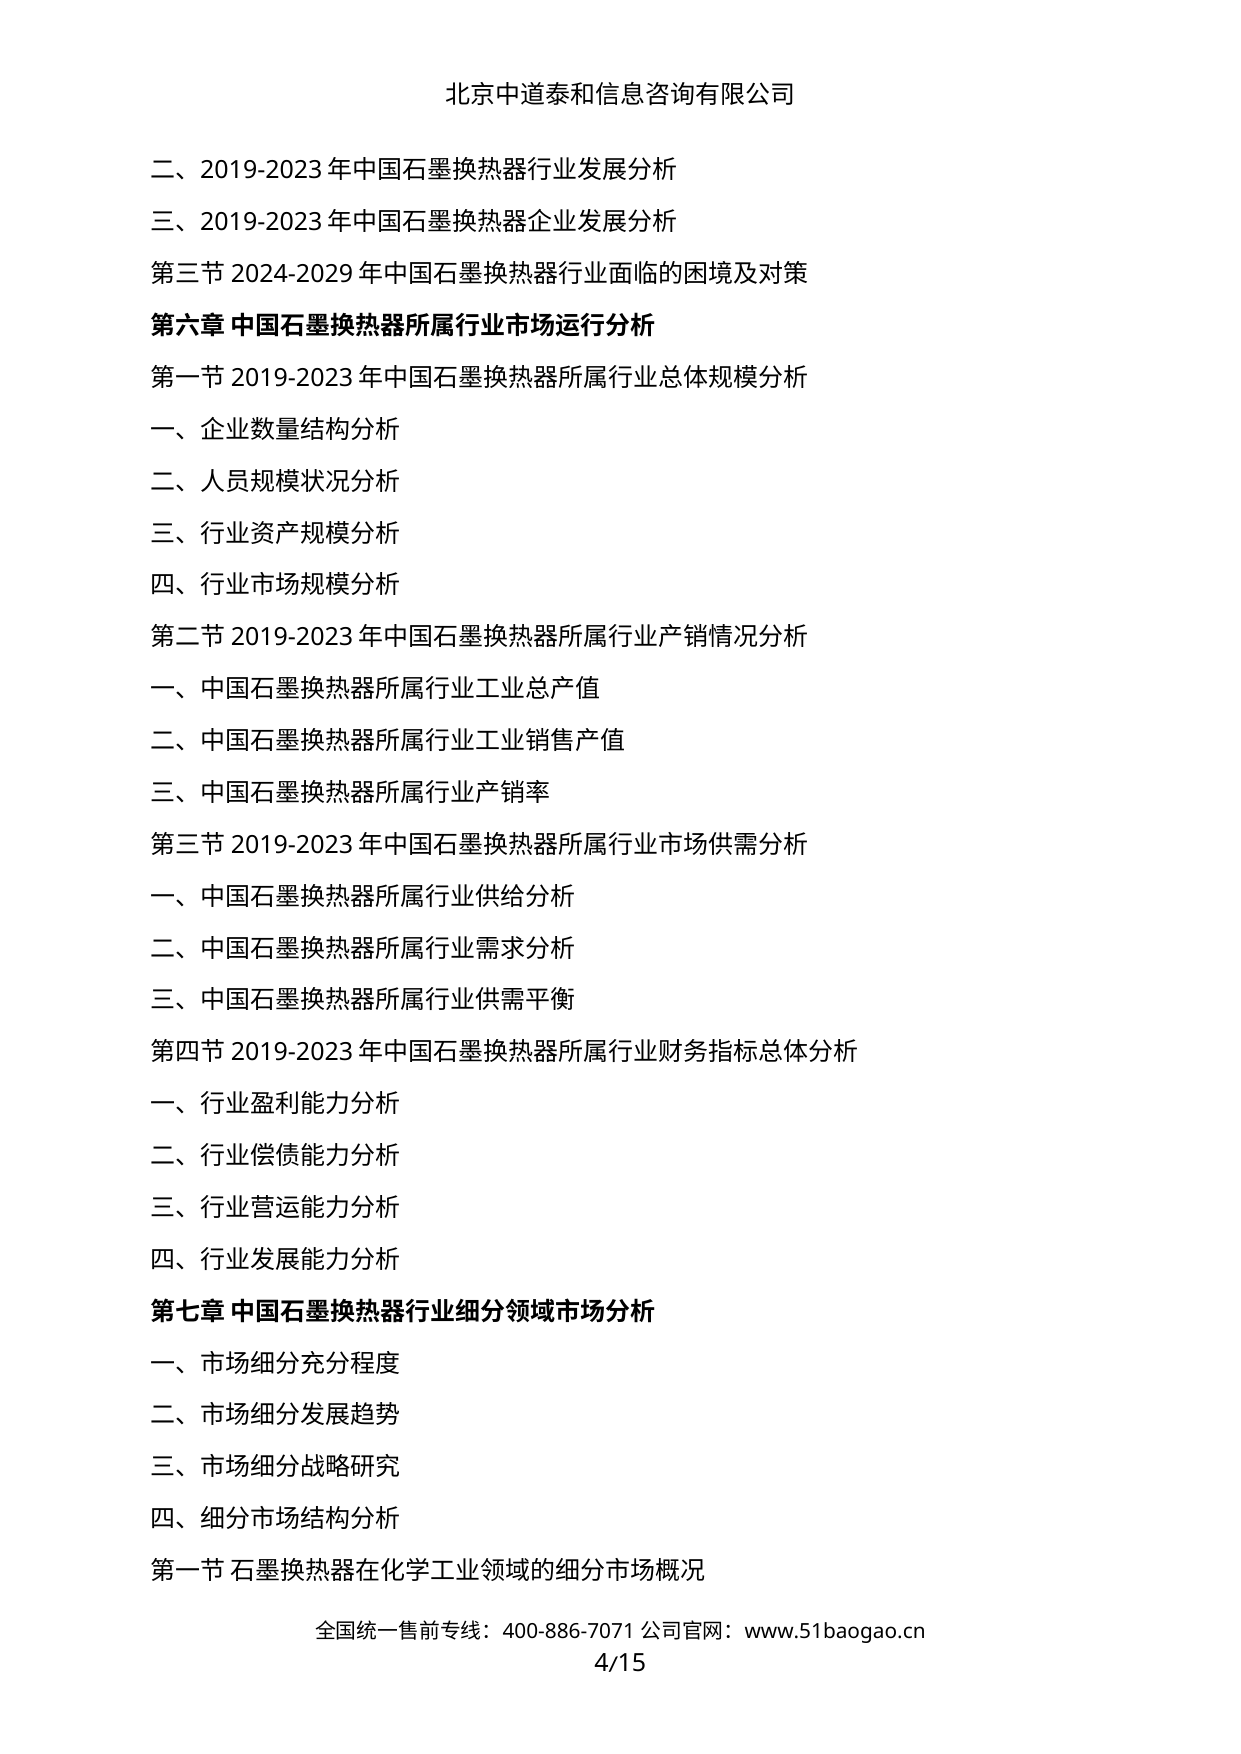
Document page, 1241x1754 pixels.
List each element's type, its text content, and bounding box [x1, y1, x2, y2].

text 一、行业盈利能力分析 [150, 1084, 1090, 1120]
text 第四节 2019-2023年中国石墨换热器所属行业财务指标总体分析 [150, 1032, 1090, 1068]
text 四、行业市场规模分析 [150, 565, 1090, 601]
text 二、行业偿债能力分析 [150, 1136, 1090, 1172]
text 第六章 中国石墨换热器所属行业市场运行分析 [150, 306, 1090, 342]
text 第七章 中国石墨换热器行业细分领域市场分析 [150, 1291, 1090, 1327]
text 三、2019-2023年中国石墨换热器企业发展分析 [150, 202, 1090, 238]
text 二、中国石墨换热器所属行业工业销售产值 [150, 721, 1090, 757]
text 第一节 石墨换热器在化学工业领域的细分市场概况 [150, 1551, 1090, 1587]
text 一、中国石墨换热器所属行业工业总产值 [150, 669, 1090, 705]
text 第二节 2019-2023年中国石墨换热器所属行业产销情况分析 [150, 617, 1090, 653]
text 第三节 2019-2023年中国石墨换热器所属行业市场供需分析 [150, 824, 1090, 861]
text 三、行业资产规模分析 [150, 513, 1090, 549]
text 二、中国石墨换热器所属行业需求分析 [150, 928, 1090, 964]
text 四、细分市场结构分析 [150, 1499, 1090, 1535]
text 一、企业数量结构分析 [150, 409, 1090, 446]
text 二、市场细分发展趋势 [150, 1395, 1090, 1431]
text 第一节 2019-2023年中国石墨换热器所属行业总体规模分析 [150, 357, 1090, 394]
text 四、行业发展能力分析 [150, 1239, 1090, 1276]
text 三、行业营运能力分析 [150, 1187, 1090, 1224]
text 第三节 2024-2029年中国石墨换热器行业面临的困境及对策 [150, 254, 1090, 290]
text 三、中国石墨换热器所属行业供需平衡 [150, 980, 1090, 1016]
text 二、人员规模状况分析 [150, 461, 1090, 497]
text 二、2019-2023年中国石墨换热器行业发展分析 [150, 150, 1090, 186]
text 一、中国石墨换热器所属行业供给分析 [150, 876, 1090, 912]
text 三、中国石墨换热器所属行业产销率 [150, 772, 1090, 809]
text 一、市场细分充分程度 [150, 1343, 1090, 1379]
text 三、市场细分战略研究 [150, 1447, 1090, 1483]
